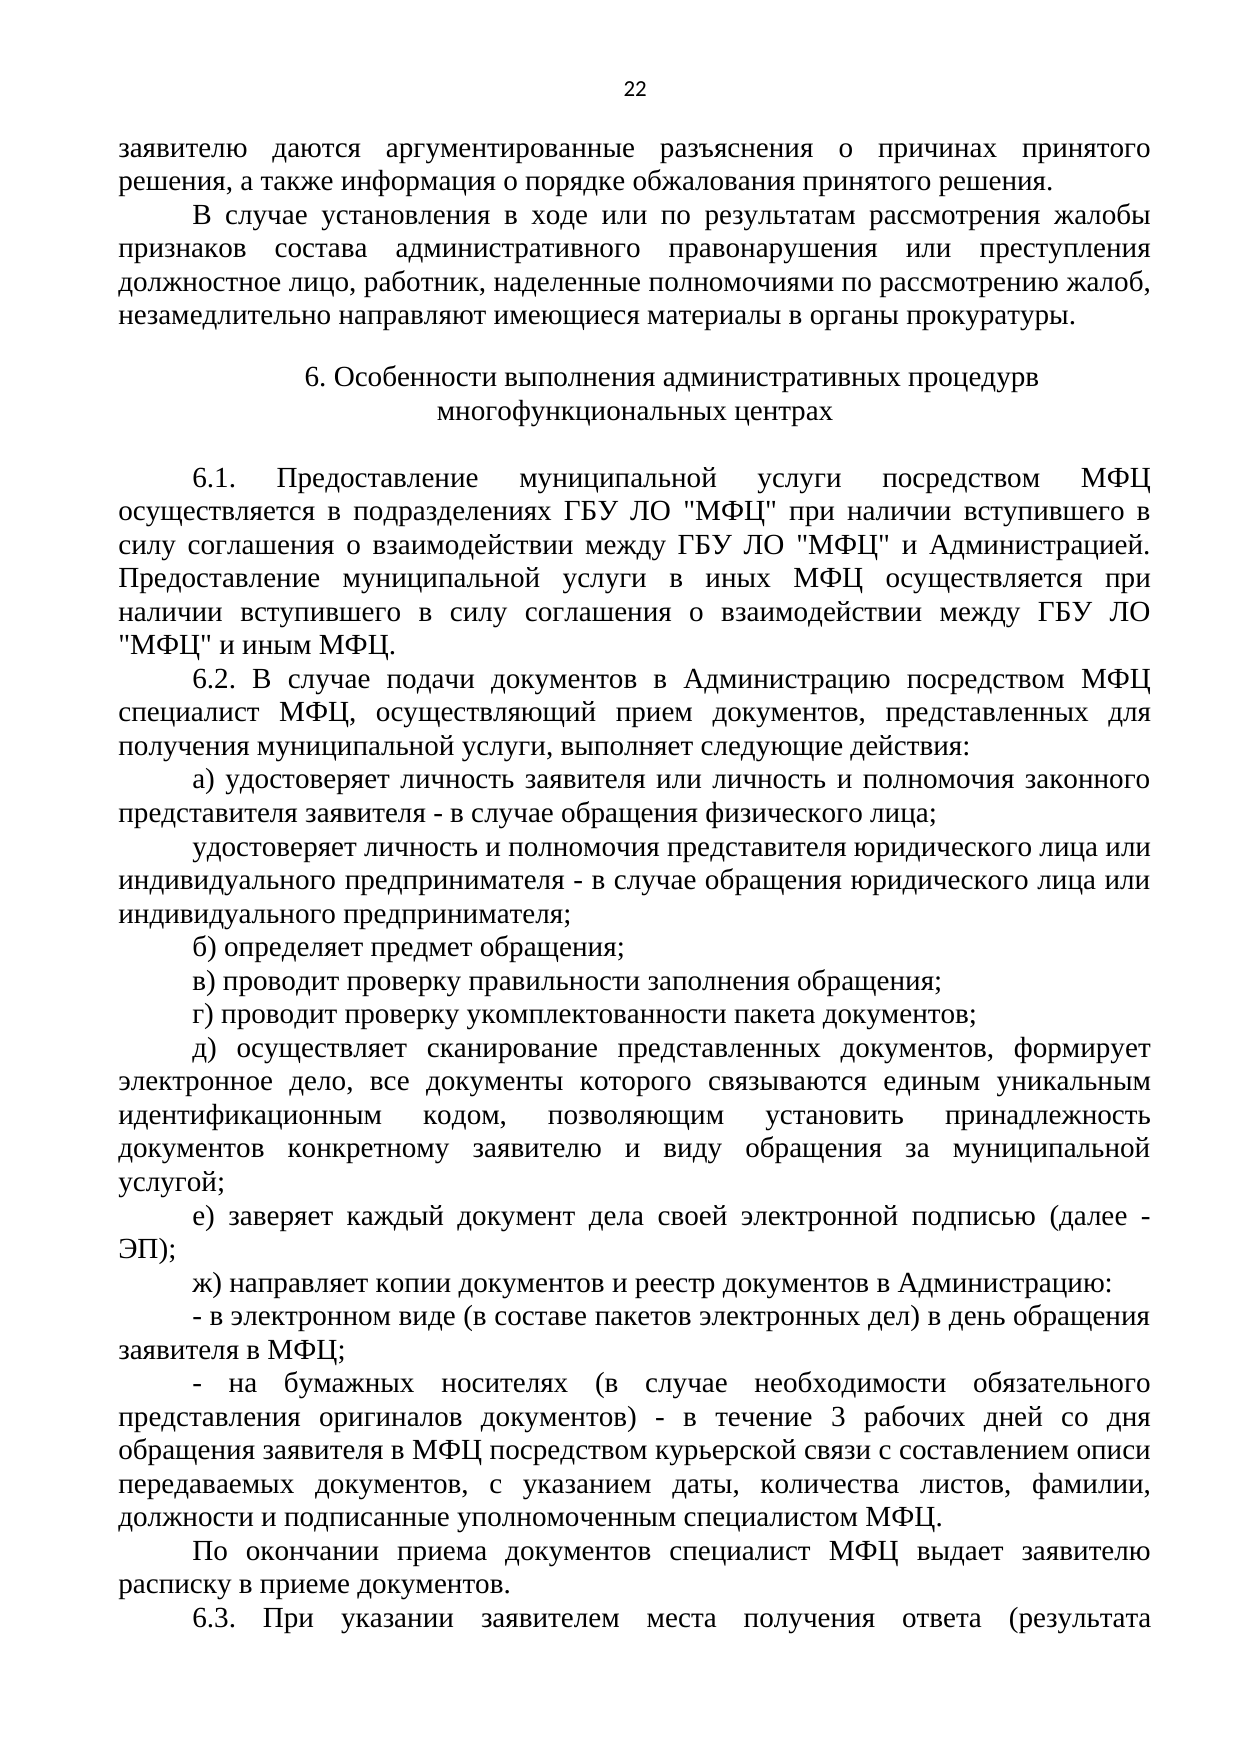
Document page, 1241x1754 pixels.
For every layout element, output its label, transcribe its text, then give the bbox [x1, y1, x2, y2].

text В случае установления в ходе или по результатам рассмотрения жалобы признаков состава административного правонарушения или преступления должностное лицо, работник, наделенные полномочиями по рассмотрению жалоб, незамедлительно направляют имеющиеся материалы в органы прокуратуры. [118, 197, 1152, 331]
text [118, 1600, 1152, 1634]
text б) определяет предмет обращения; [118, 929, 1152, 963]
text - в электронном виде (в составе пакетов электронных дел) в день обращения заявителя в МФЦ; [118, 1298, 1152, 1365]
text д) осуществляет сканирование представленных документов, формирует электронное дело, все документы которого связываются единым уникальным идентификационным кодом, позволяющим установить принадлежность документов конкретному заявителю и виду обращения за муниципальной услугой; [118, 1030, 1152, 1198]
text ж) направляет копии документов и реестр документов в Администрацию: [118, 1265, 1152, 1298]
text удостоверяет личность и полномочия представителя юридического лица или индивидуального предпринимателя - в случае обращения юридического лица или индивидуального предпринимателя; [118, 829, 1152, 929]
text а) удостоверяет личность заявителя или личность и полномочия законного представителя заявителя - в случае обращения физического лица; [118, 762, 1152, 829]
text По окончании приема документов специалист МФЦ выдает заявителю расписку в приеме документов. [118, 1533, 1152, 1600]
text 6. Особенности выполнения административных процедурв многофункциональных центрах [118, 359, 1152, 426]
text г) проводит проверку укомплектованности пакета документов; [118, 996, 1152, 1030]
text в) проводит проверку правильности заполнения обращения; [118, 963, 1152, 996]
text 6.1. Предоставление муниципальной услуги посредством МФЦ осуществляется в подразделениях ГБУ ЛО "МФЦ" при наличии вступившего в силу соглашения о взаимодействии между ГБУ ЛО "МФЦ" и Администрацией. Предоставление муниципальной услуги в иных МФЦ осуществляется при наличии вступившего в силу соглашения о взаимодействии между ГБУ ЛО "МФЦ" и иным МФЦ. [118, 460, 1152, 661]
text - на бумажных носителях (в случае необходимости обязательного представления оригиналов документов) - в течение 3 рабочих дней со дня обращения заявителя в МФЦ посредством курьерской связи с составлением описи передаваемых документов, с указанием даты, количества листов, фамилии, должности и подписанные уполномоченным специалистом МФЦ. [118, 1365, 1152, 1533]
text 6.2. В случае подачи документов в Администрацию посредством МФЦ специалист МФЦ, осуществляющий прием документов, представленных для получения муниципальной услуги, выполняет следующие действия: [118, 661, 1152, 762]
text е) заверяет каждый документ дела своей электронной подписью (далее - ЭП); [118, 1198, 1152, 1265]
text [118, 130, 1152, 197]
